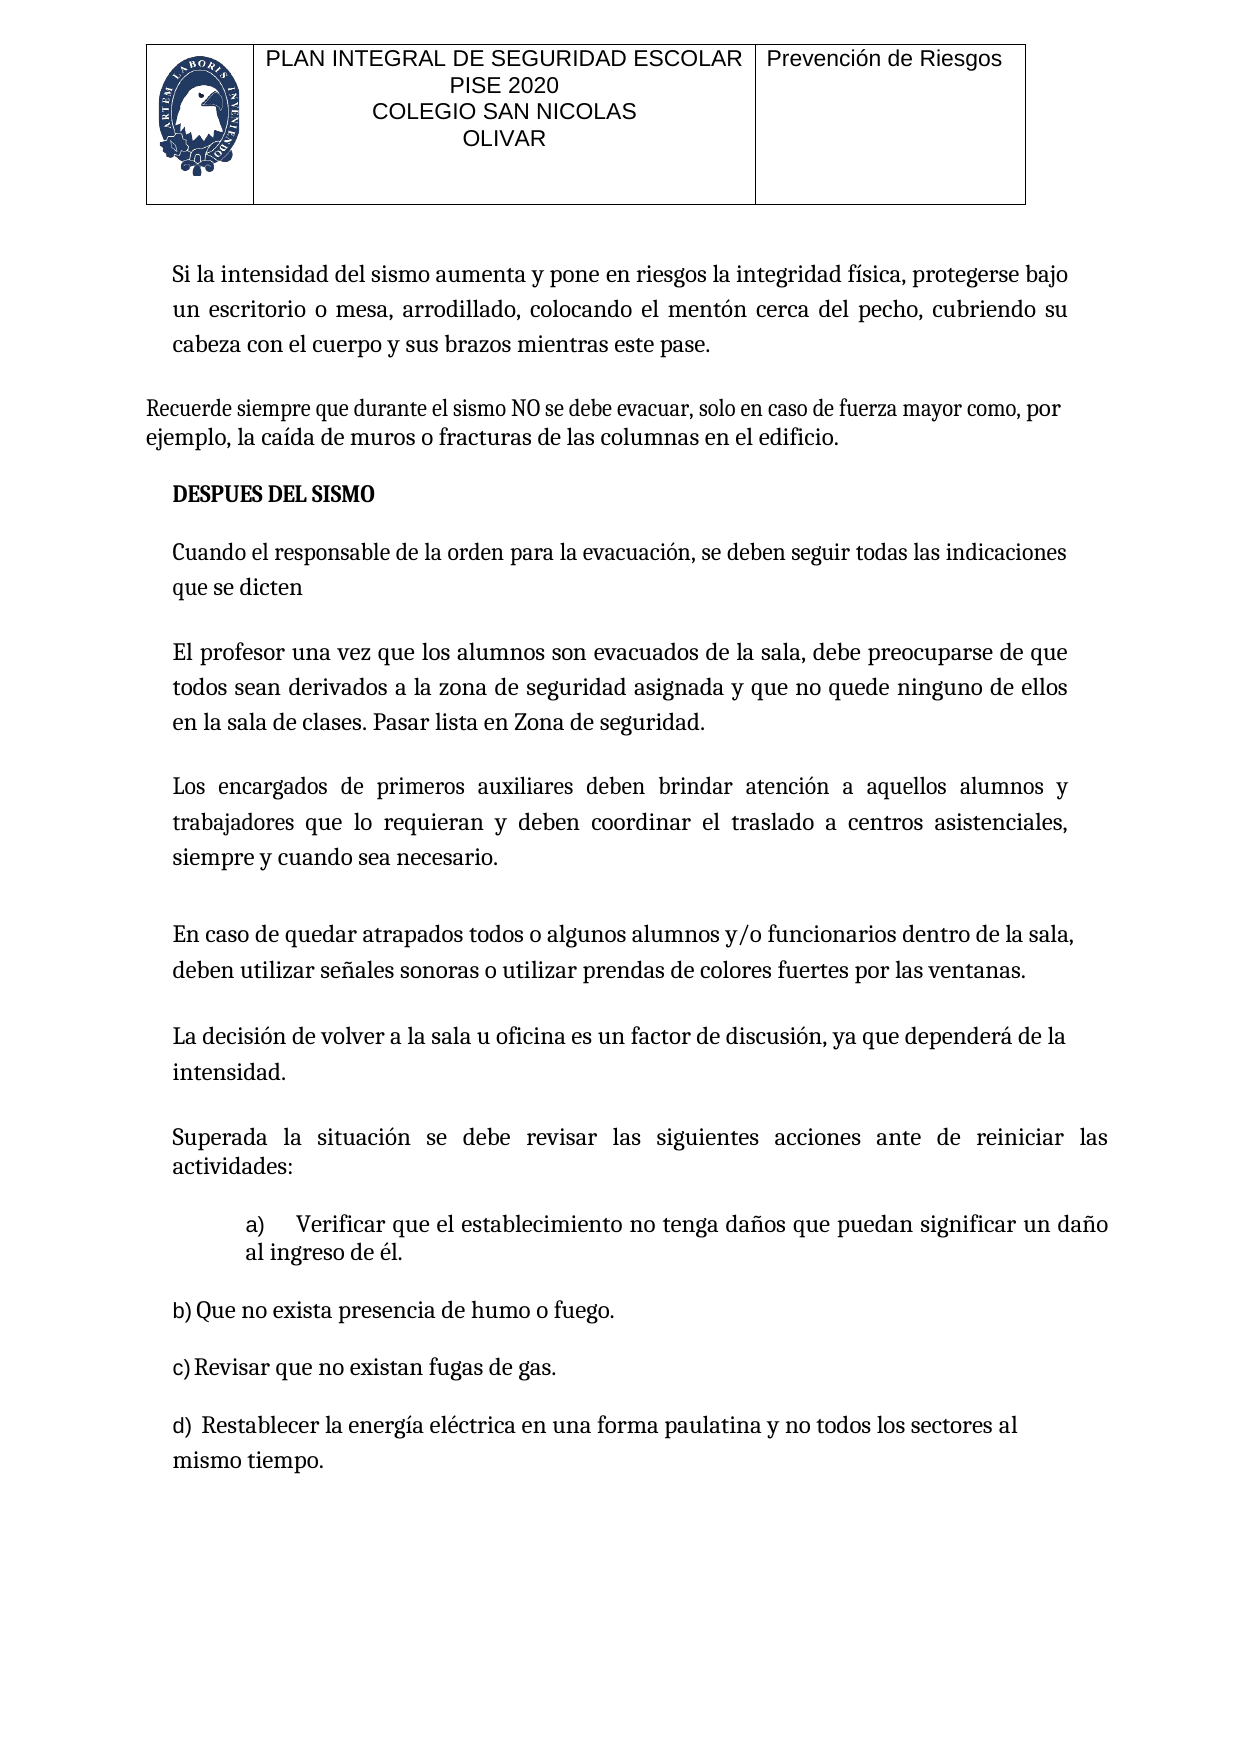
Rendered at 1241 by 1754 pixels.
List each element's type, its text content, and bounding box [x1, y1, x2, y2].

text En caso de quedar atrapados todos o algunos alumnos y/o funcionarios dentro de la sala, deben utilizar señales sonoras o utilizar prendas de colores fuertes por las ventanas. [172, 920, 1109, 985]
subtitle DESPUES DEL SISMO [172, 480, 1109, 509]
text La decisión de volver a la sala u oficina es un factor de discusión, ya que dependerá de la intensidad. [172, 1022, 1109, 1086]
list Revisar que no existan fugas de gas. [172, 1353, 1109, 1382]
text Recuerde siempre que durante el sismo NO se debe evacuar, solo en caso de fuerza mayor como, por ejemplo, la caída de muros o fracturas de las columnas en el edificio. [146, 394, 1109, 451]
list Verificar que el establecimiento no tenga daños que puedan significar un daño al ingreso de él. [245, 1209, 1109, 1267]
text Los encargados de primeros auxiliares deben brindar atención a aquellos alumnos y trabajadores que lo requieran y deben coordinar el traslado a centros asistenciales, siempre y cuando sea necesario. [172, 772, 1068, 872]
picture [157, 55, 239, 175]
text Si la intensidad del sismo aumenta y pone en riesgos la integridad física, protegerse bajo un escritorio o mesa, arrodillado, colocando el mentón cerca del pecho, cubriendo su cabeza con el cuerpo y sus brazos mientras este pase. [172, 260, 1068, 358]
list Restablecer la energía eléctrica en una forma paulatina y no todos los sectores al mismo tiempo. [172, 1411, 1067, 1475]
text El profesor una vez que los alumnos son evacuados de la sala, debe preocuparse de que todos sean derivados a la zona de seguridad asignada y que no quede ninguno de ellos en la sala de clases. Pasar lista en Zona de seguridad. [172, 637, 1069, 737]
text Superada la situación se debe revisar las siguientes acciones ante de reiniciar las actividades: [172, 1123, 1109, 1181]
list Que no exista presencia de humo o fuego. [172, 1296, 1109, 1324]
text Cuando el responsable de la orden para la evacuación, se deben seguir todas las indicaciones que se dicten [172, 538, 1068, 602]
